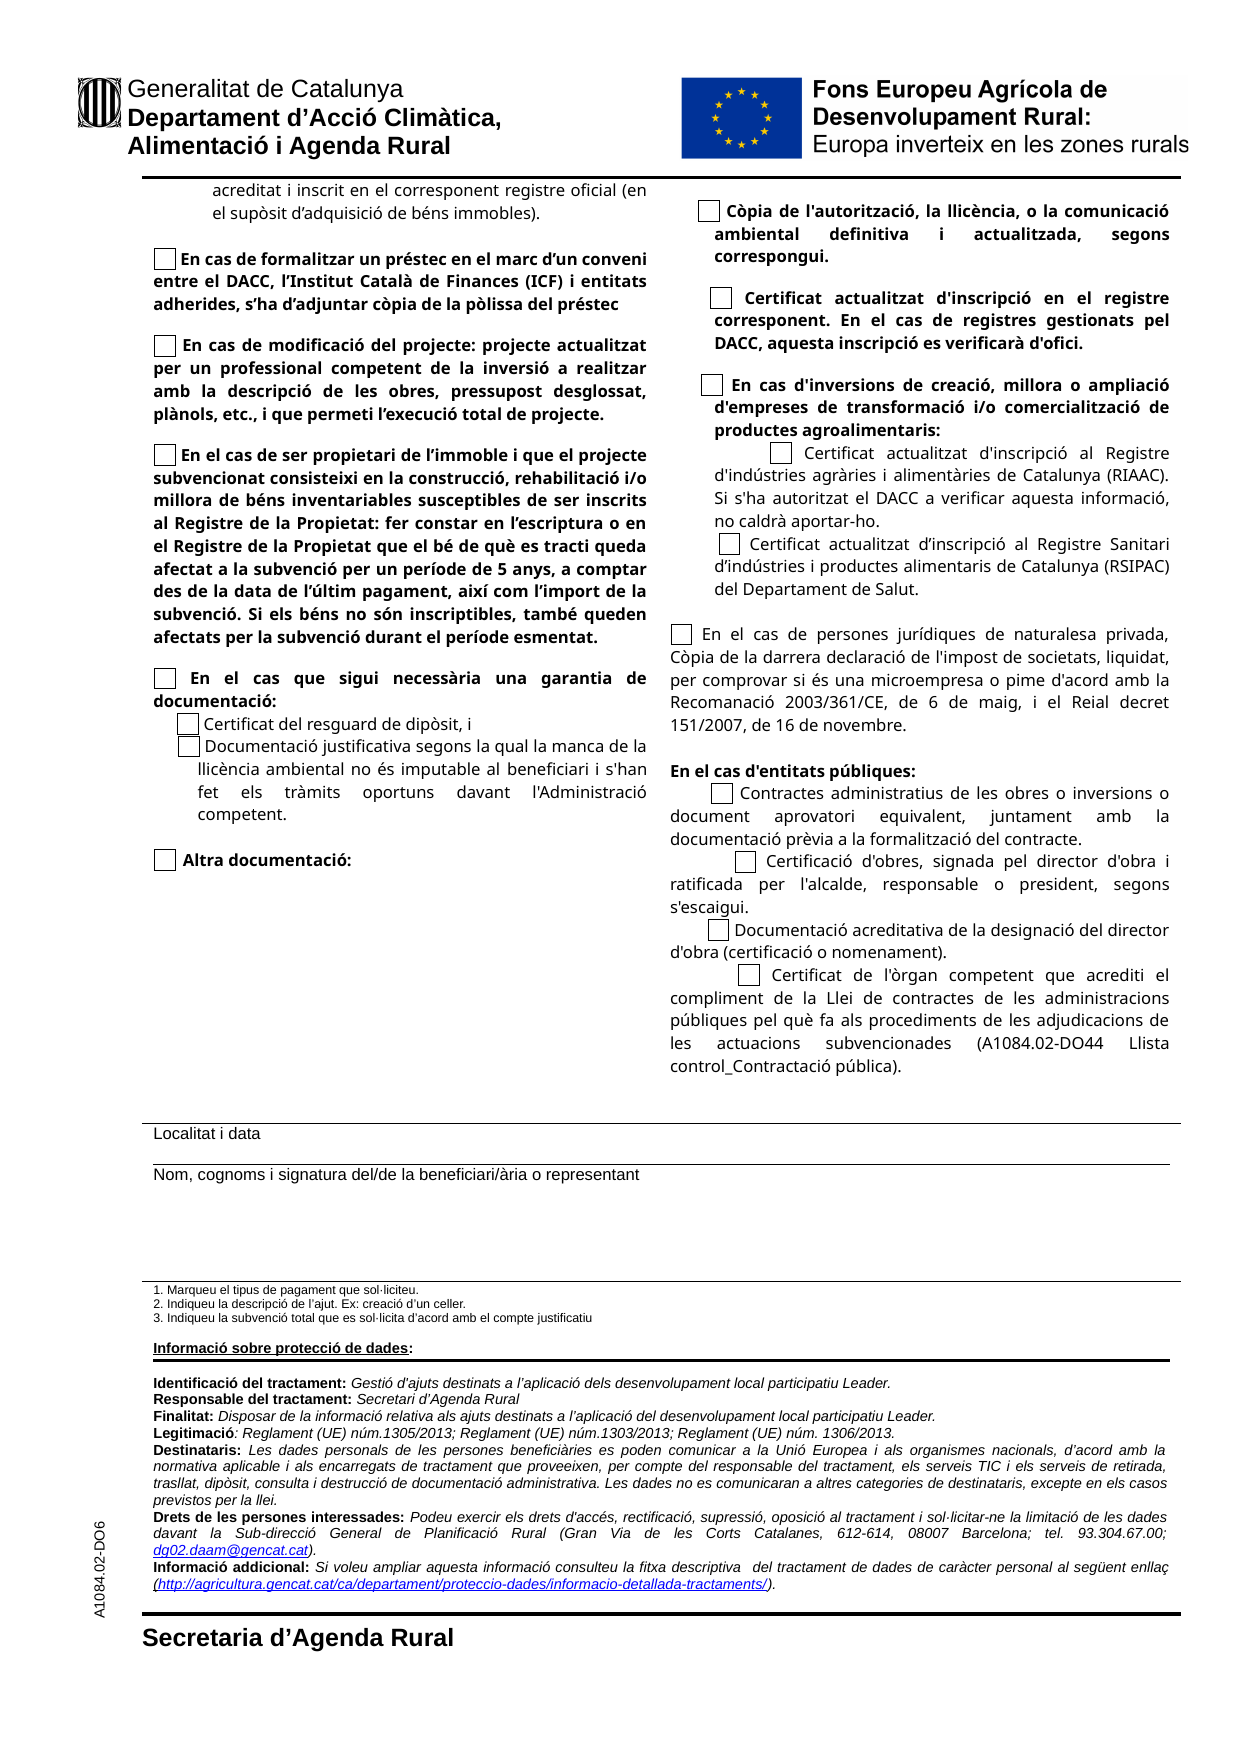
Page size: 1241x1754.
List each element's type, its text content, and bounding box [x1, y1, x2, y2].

text Secretaria d’Agenda Rural [142, 1623, 1181, 1652]
picture [679, 75, 1189, 161]
table_header 1. Marqueu el tipus de pagament que sol·liciteu. 2. Indiqueu la descripció de l’ajut. Ex: creació d’un celler. 3. Indiqueu la subvenció total que es sol·licita d’acord amb el compte justificatiu Informació sobre protecció de dades: Identificació del tractament: Gestió d'ajuts destinats a l’aplicació dels desenvolupament local participatiu Leader. Responsable del tractament: Secretari d’Agenda Rural Finalitat: Disposar de la informació relativa als ajuts destinats a l’aplicació del desenvolupament local participatiu Leader. Legitimació: Reglament (UE) núm.1305/2013; Reglament (UE) núm.1303/2013; Reglament (UE) núm. 1306/2013. Destinataris: Les dades personals de les persones beneficiàries es poden comunicar a la Unió Europea i als organismes nacionals, d’acord amb la normativa aplicable i als encarregats de tractament que proveeixen, per compte del responsable del tractament, els serveis TIC i els serveis de retirada, trasllat, dipòsit, consulta i destrucció de documentació administrativa. Les dades no es comunicaran a altres categories de destinataris, excepte en els casos previstos per la llei. Drets de les persones interessades: Podeu exercir els drets d'accés, rectificació, supressió, oposició al tractament i sol·licitar-ne la limitació de les dades davant la Sub-direcció General de Planificació Rural (Gran Via de les Corts Catalanes, 612-614, 08007 Barcelona; tel. 93.304.67.00; dg02.daam@gencat.cat). Informació addicional: Si voleu ampliar aquesta informació consulteu la fitxa descriptiva del tractament de dades de caràcter personal al següent enllaç (http://agricultura.gencat.cat/ca/departament/proteccio-dades/informacio-detallada-tractaments/). [142, 1282, 1181, 1611]
table_cell Localitat i data Nom, cognoms i signatura del/de la beneficiari/ària o representant [142, 1124, 1181, 1281]
picture [77, 77, 122, 128]
text A1084.02-DO6 [91, 1509, 107, 1619]
